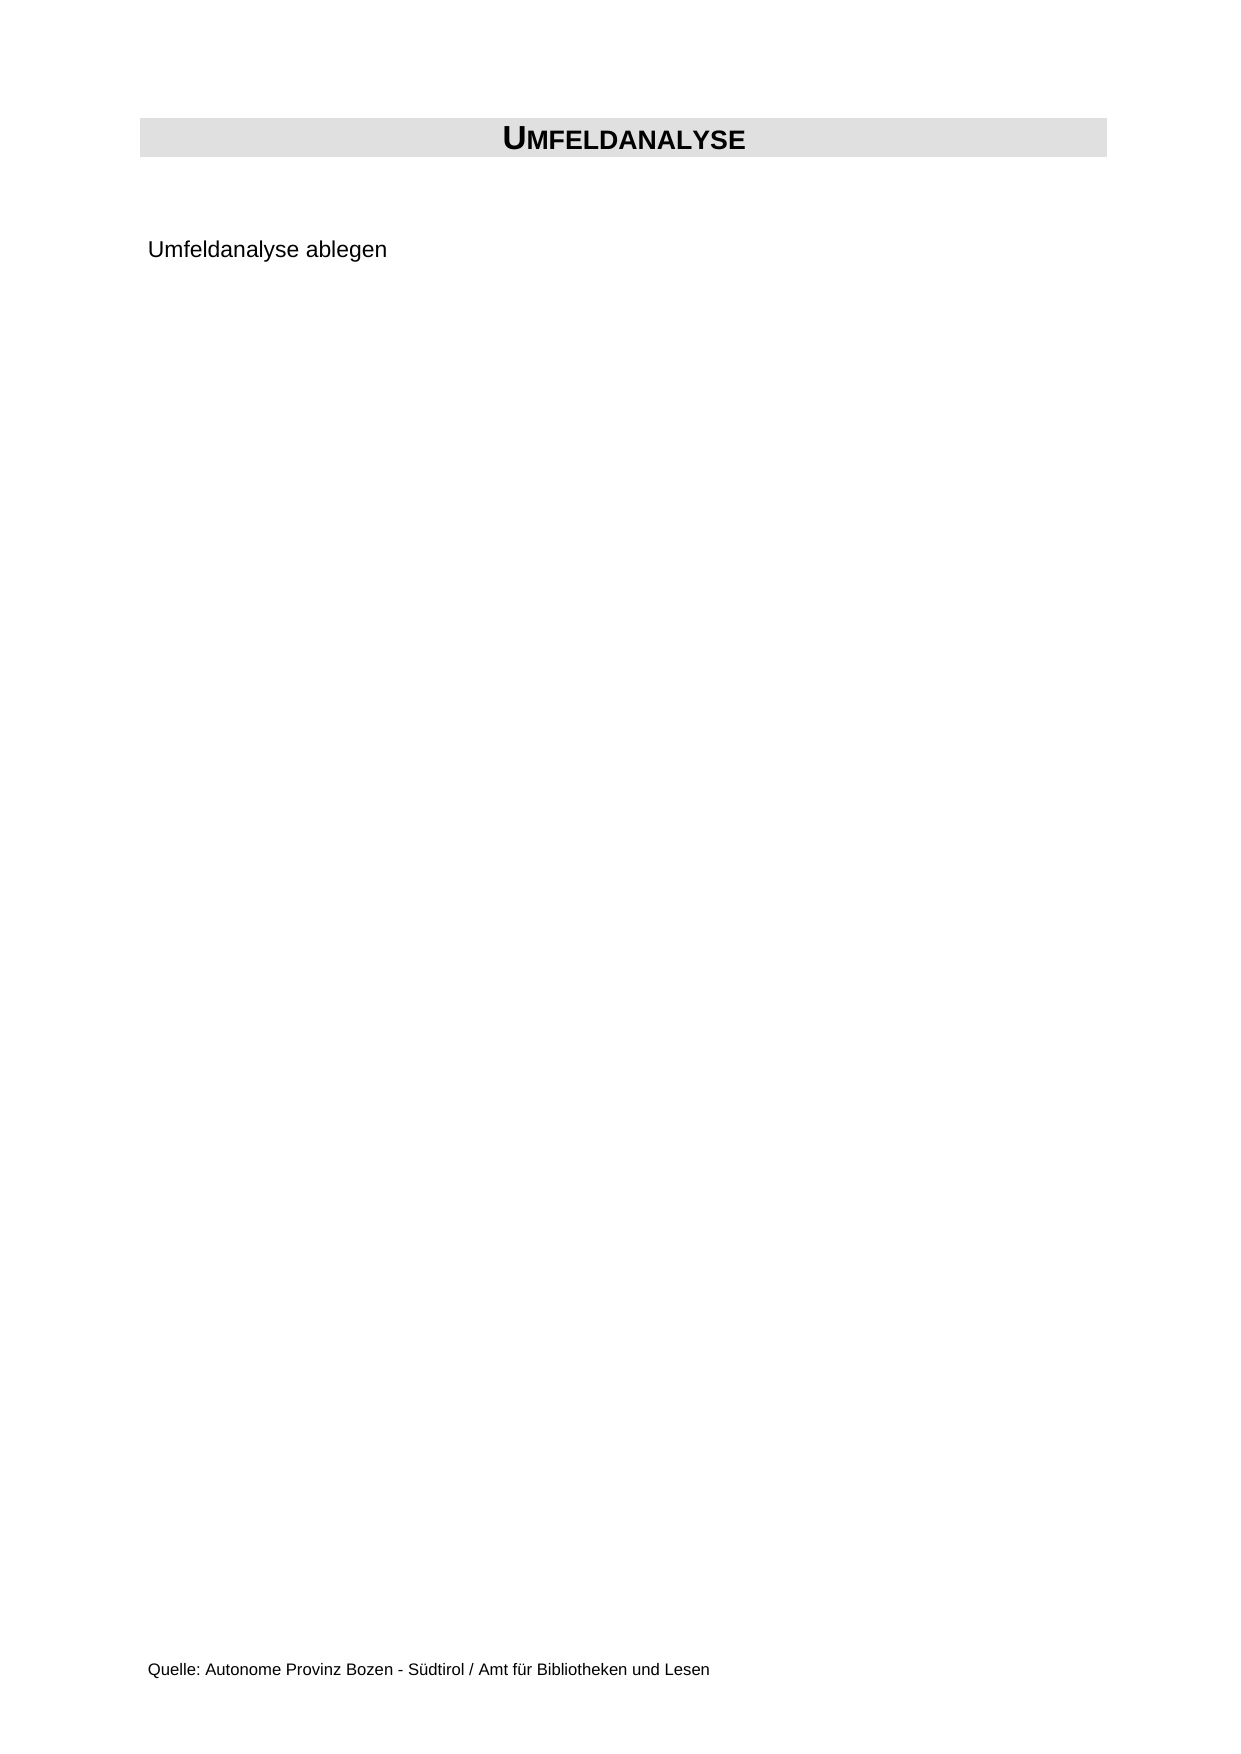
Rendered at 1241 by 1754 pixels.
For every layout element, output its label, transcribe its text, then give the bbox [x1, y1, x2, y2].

table_header Umfeldanalyse [140, 118, 1107, 157]
text Umfeldanalyse ablegen [148, 236, 1092, 262]
